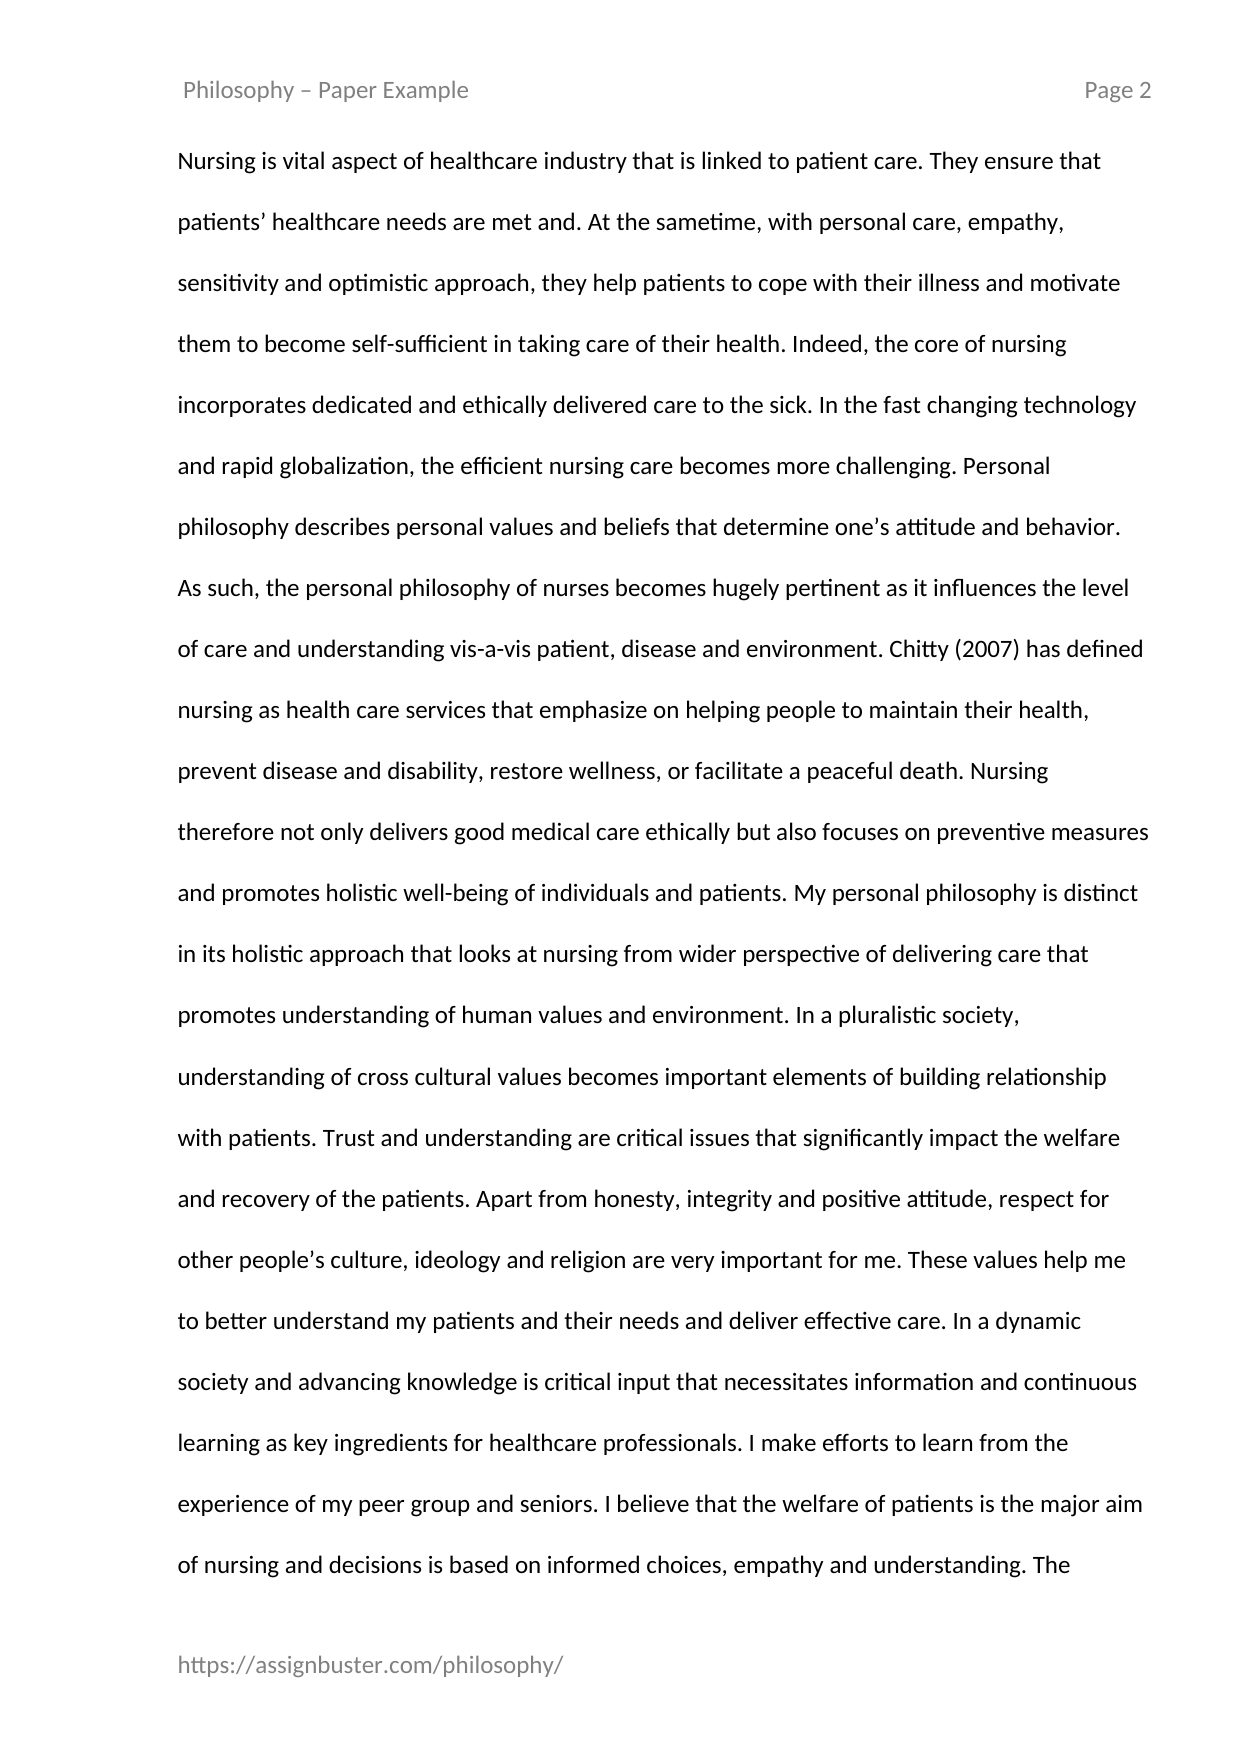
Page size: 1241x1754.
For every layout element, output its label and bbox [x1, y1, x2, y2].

text [177, 145, 1152, 1579]
